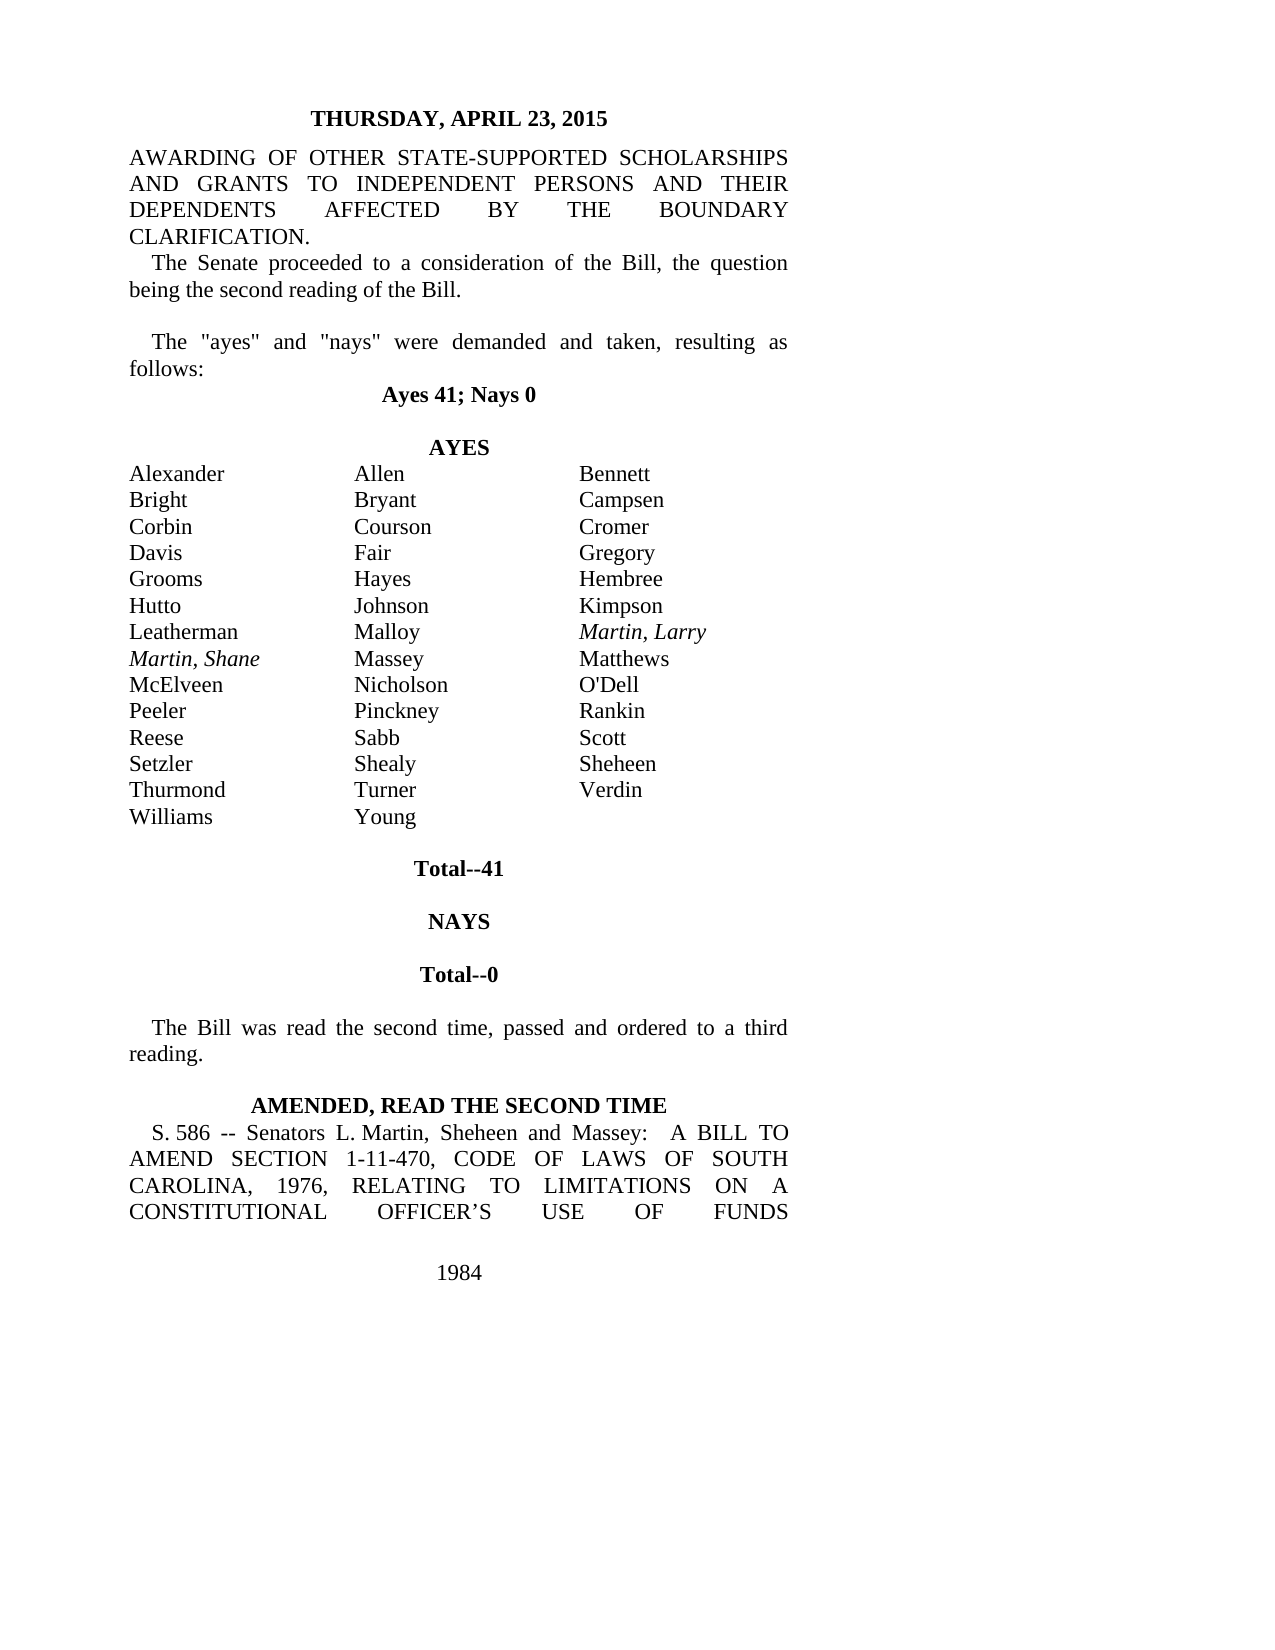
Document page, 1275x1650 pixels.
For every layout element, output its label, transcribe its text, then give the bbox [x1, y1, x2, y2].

text The "ayes" and "nays" were demanded and taken, resulting as follows: [129, 328, 789, 381]
text Thurmond Turner Verdin [129, 776, 789, 803]
text AYES [129, 434, 789, 460]
text Ayes 41; Nays 0 [129, 381, 789, 407]
text Williams Young [129, 803, 789, 829]
text Corbin Courson Cromer [129, 513, 789, 539]
text Grooms Hayes Hembree [129, 566, 789, 592]
text The Senate proceeded to a consideration of the Bill, the question being the second reading of the Bill. [129, 249, 789, 302]
text McElveen Nicholson O'Dell [129, 671, 789, 697]
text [129, 1119, 789, 1224]
text AMENDED, READ THE SECOND TIME [129, 1093, 789, 1119]
text Total--41 [129, 855, 789, 882]
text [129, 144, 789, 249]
text Martin, Shane Massey Matthews [129, 644, 789, 671]
text Setzler Shealy Sheheen [129, 750, 789, 776]
text Peeler Pinckney Rankin [129, 697, 789, 724]
text Total--0 [129, 961, 789, 987]
text Reese Sabb Scott [129, 724, 789, 750]
text Davis Fair Gregory [129, 539, 789, 566]
text Alexander Allen Bennett [129, 460, 789, 486]
text Bright Bryant Campsen [129, 486, 789, 513]
text The Bill was read the second time, passed and ordered to a third reading. [129, 1013, 789, 1066]
text NAYS [129, 908, 789, 934]
text Hutto Johnson Kimpson [129, 592, 789, 618]
text Leatherman Malloy Martin, Larry [129, 618, 789, 644]
